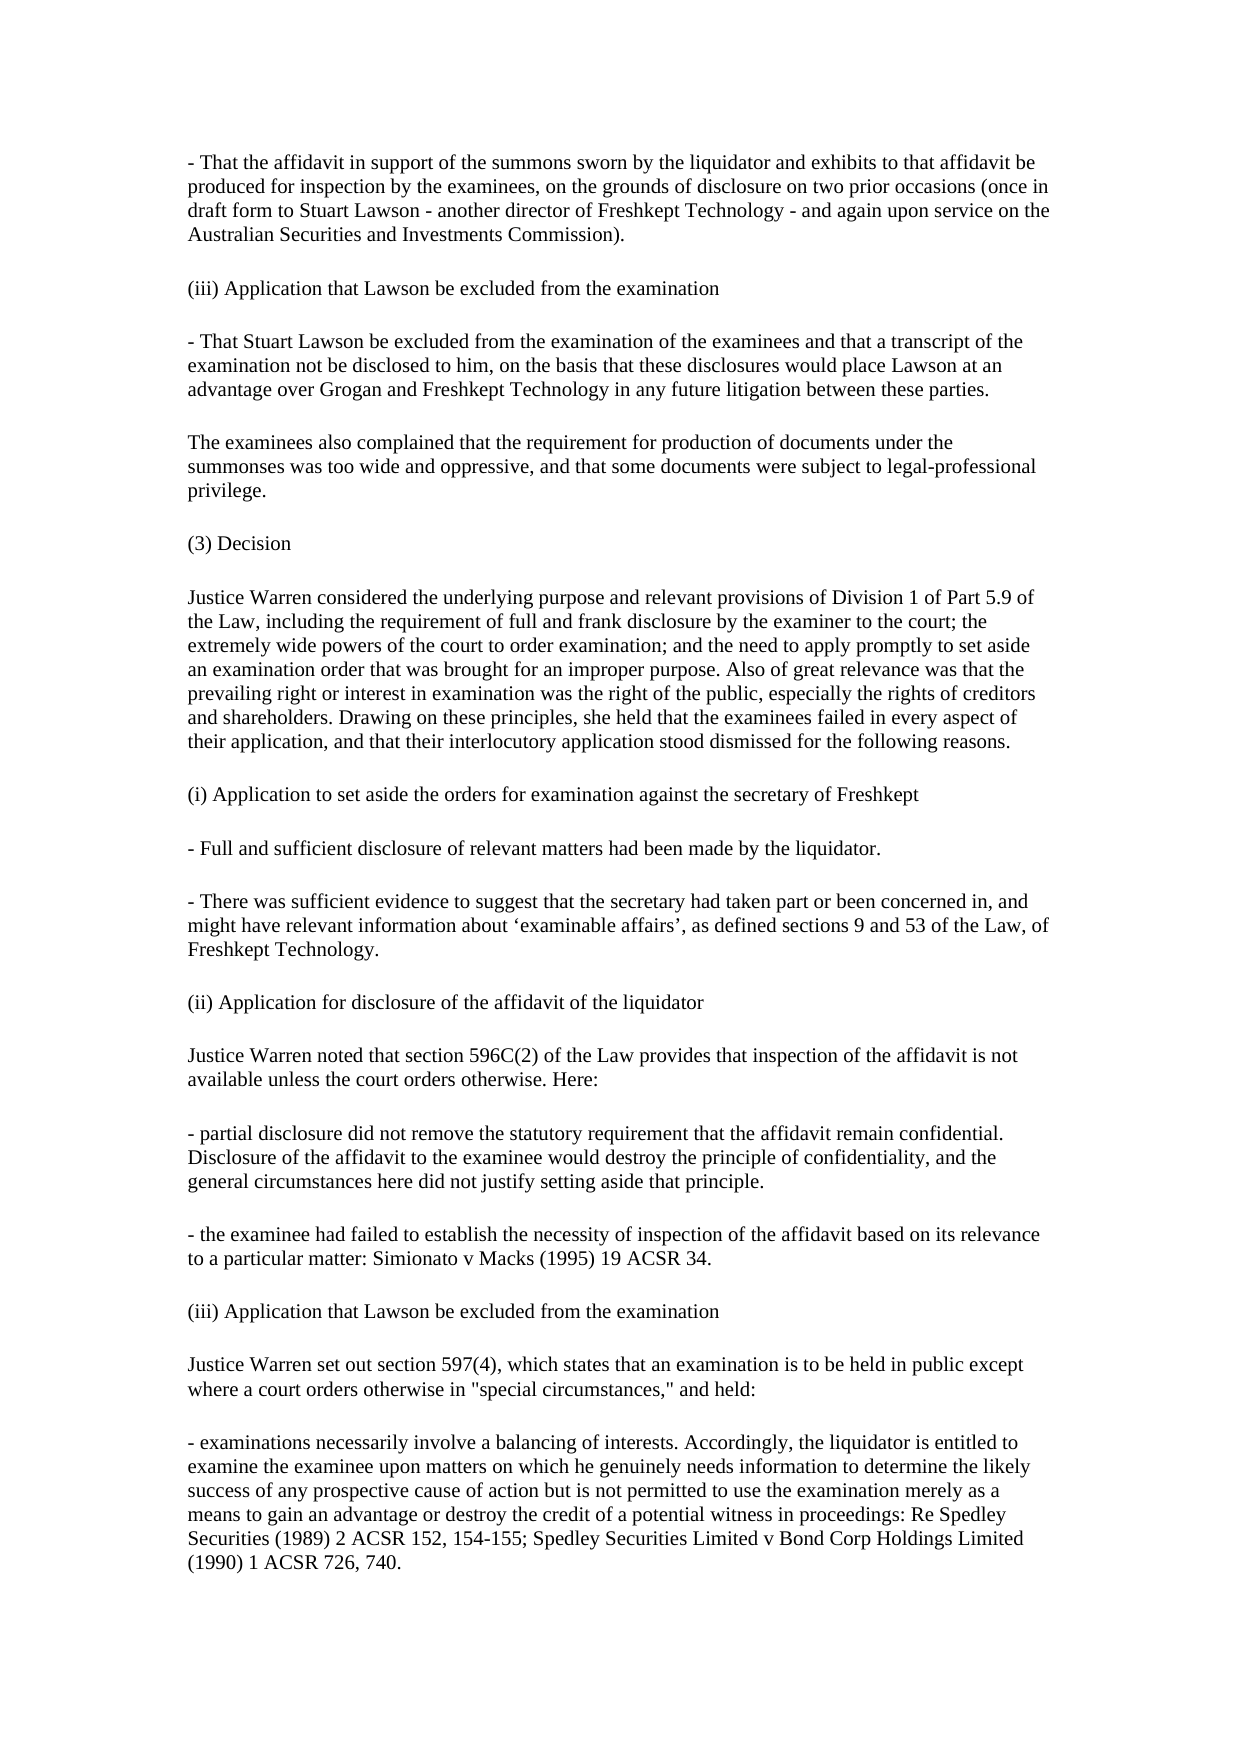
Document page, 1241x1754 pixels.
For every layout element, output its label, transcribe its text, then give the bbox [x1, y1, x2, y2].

text - That the affidavit in support of the summons sworn by the liquidator and exhibits to that affidavit be produced for inspection by the examinees, on the grounds of disclosure on two prior occasions (once in draft form to Stuart Lawson - another director of Freshkept Technology - and again upon service on the Australian Securities and Investments Commission). [187, 150, 1053, 246]
text (i) Application to set aside the orders for examination against the secretary of Freshkept [187, 782, 1053, 806]
text Justice Warren noted that section 596C(2) of the Law provides that inspection of the affidavit is not available unless the court orders otherwise. Here: [187, 1043, 1053, 1091]
text (iii) Application that Lawson be excluded from the examination [187, 1299, 1053, 1323]
text (ii) Application for disclosure of the affidavit of the liquidator [187, 990, 1053, 1014]
text - partial disclosure did not remove the statutory requirement that the affidavit remain confidential. Disclosure of the affidavit to the examinee would destroy the principle of confidentiality, and the general circumstances here did not justify setting aside that principle. [187, 1121, 1053, 1193]
text - There was sufficient evidence to suggest that the secretary had taken part or been concerned in, and might have relevant information about ‘examinable affairs’, as defined sections 9 and 53 of the Law, of Freshkept Technology. [187, 889, 1053, 961]
text Justice Warren set out section 597(4), which states that an examination is to be held in public except where a court orders otherwise in "special circumstances," and held: [187, 1352, 1053, 1401]
text Justice Warren considered the underlying purpose and relevant provisions of Division 1 of Part 5.9 of the Law, including the requirement of full and frank disclosure by the examiner to the court; the extremely wide powers of the court to order examination; and the need to apply promptly to set aside an examination order that was brought for an improper purpose. Also of great relevance was that the prevailing right or interest in examination was the right of the public, especially the rights of creditors and shareholders. Drawing on these principles, she held that the examinees failed in every aspect of their application, and that their interlocutory application stood dismissed for the following reasons. [187, 584, 1053, 753]
text - That Stuart Lawson be excluded from the examination of the examinees and that a transcript of the examination not be disclosed to him, on the basis that these disclosures would place Lawson at an advantage over Grogan and Freshkept Technology in any future litigation between these parties. [187, 329, 1053, 401]
text - Full and sufficient disclosure of relevant matters had been made by the liquidator. [187, 835, 1053, 859]
text - the examinee had failed to establish the necessity of inspection of the affidavit based on its relevance to a particular matter: Simionato v Macks (1995) 19 ACSR 34. [187, 1222, 1053, 1270]
text - examinations necessarily involve a balancing of interests. Accordingly, the liquidator is entitled to examine the examinee upon matters on which he genuinely needs information to determine the likely success of any prospective cause of action but is not permitted to use the examination merely as a means to gain an advantage or destroy the credit of a potential witness in proceedings: Re Spedley Securities (1989) 2 ACSR 152, 154-155; Spedley Securities Limited v Bond Corp Holdings Limited (1990) 1 ACSR 726, 740. [187, 1430, 1053, 1574]
text (3) Decision [187, 531, 1053, 555]
text The examinees also complained that the requirement for production of documents under the summonses was too wide and oppressive, and that some documents were subject to legal-professional privilege. [187, 430, 1053, 502]
text (iii) Application that Lawson be excluded from the examination [187, 275, 1053, 299]
